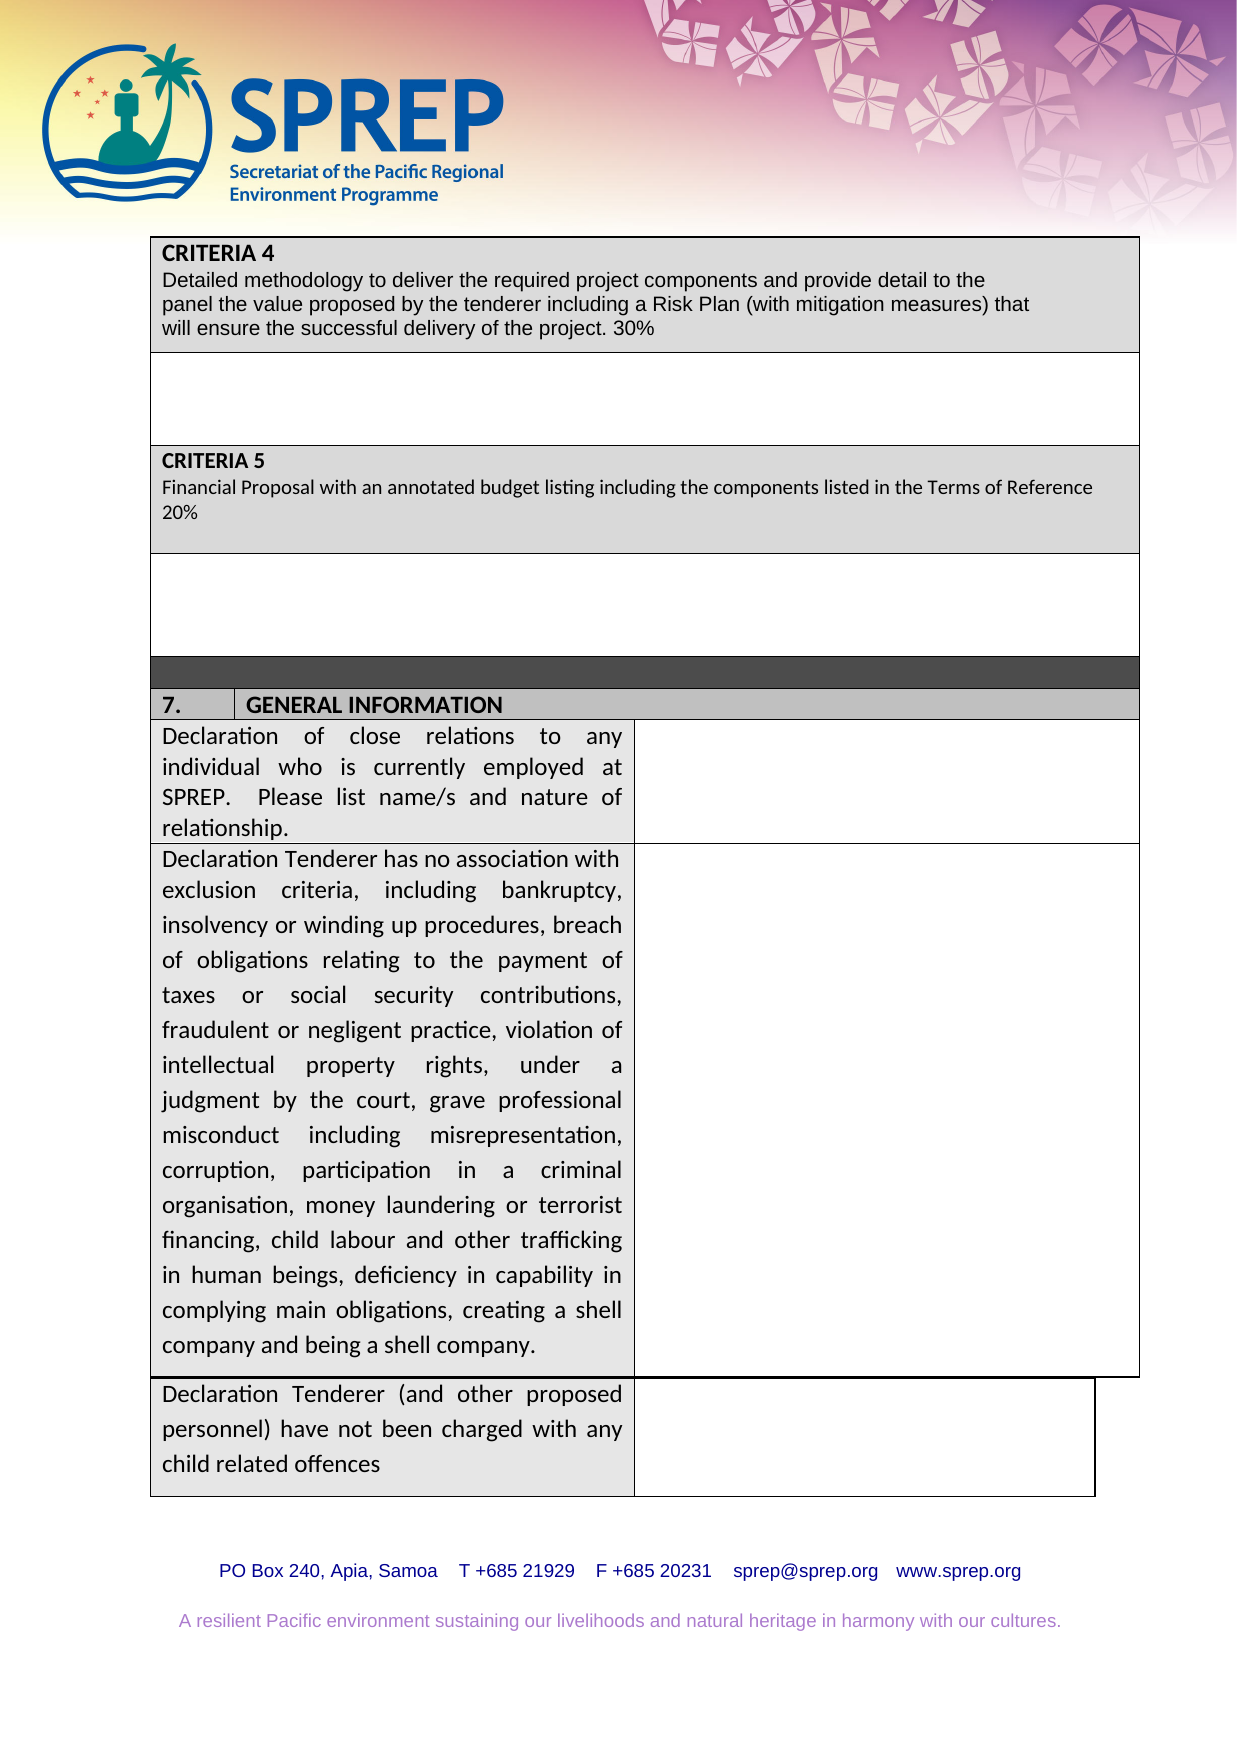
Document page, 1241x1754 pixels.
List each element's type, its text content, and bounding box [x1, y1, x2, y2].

table_cell [635, 720, 1139, 842]
table_header Declaration Tenderer (and other proposed personnel) have not been charged with any child related offences [151, 1379, 634, 1496]
table_cell Declaration of close relations to any individual who is currently employed at SPREP. Please list name/s and nature of relationship. [151, 720, 634, 842]
table_cell [151, 554, 1139, 656]
picture [0, 0, 1237, 244]
table_cell Declaration Tenderer has no association with exclusion criteria, including bankruptcy, insolvency or winding up procedures, breach of obligations relating to the payment of taxes or social security contributions, fraudulent or negligent practice, violation of intellectual property rights, under a judgment by the court, grave professional misconduct including misrepresentation, corruption, participation in a criminal organisation, money laundering or terrorist financing, child labour and other trafficking in human beings, deficiency in capability in complying main obligations, creating a shell company and being a shell company. [151, 844, 634, 1376]
table_cell CRITERIA 4 Detailed methodology to deliver the required project components and provide detail to the panel the value proposed by the tenderer including a Risk Plan (with mitigation measures) that will ensure the successful delivery of the project. 30% [151, 238, 1139, 352]
table_cell [151, 657, 1139, 688]
table_cell GENERAL INFORMATION [235, 689, 1139, 719]
table_cell 7. [151, 689, 234, 719]
table_header [635, 1379, 1094, 1496]
table_cell [635, 844, 1139, 1376]
table_cell [151, 353, 1139, 445]
table_cell CRITERIA 5 Financial Proposal with an annotated budget listing including the components listed in the Terms of Reference 20% [151, 446, 1139, 553]
